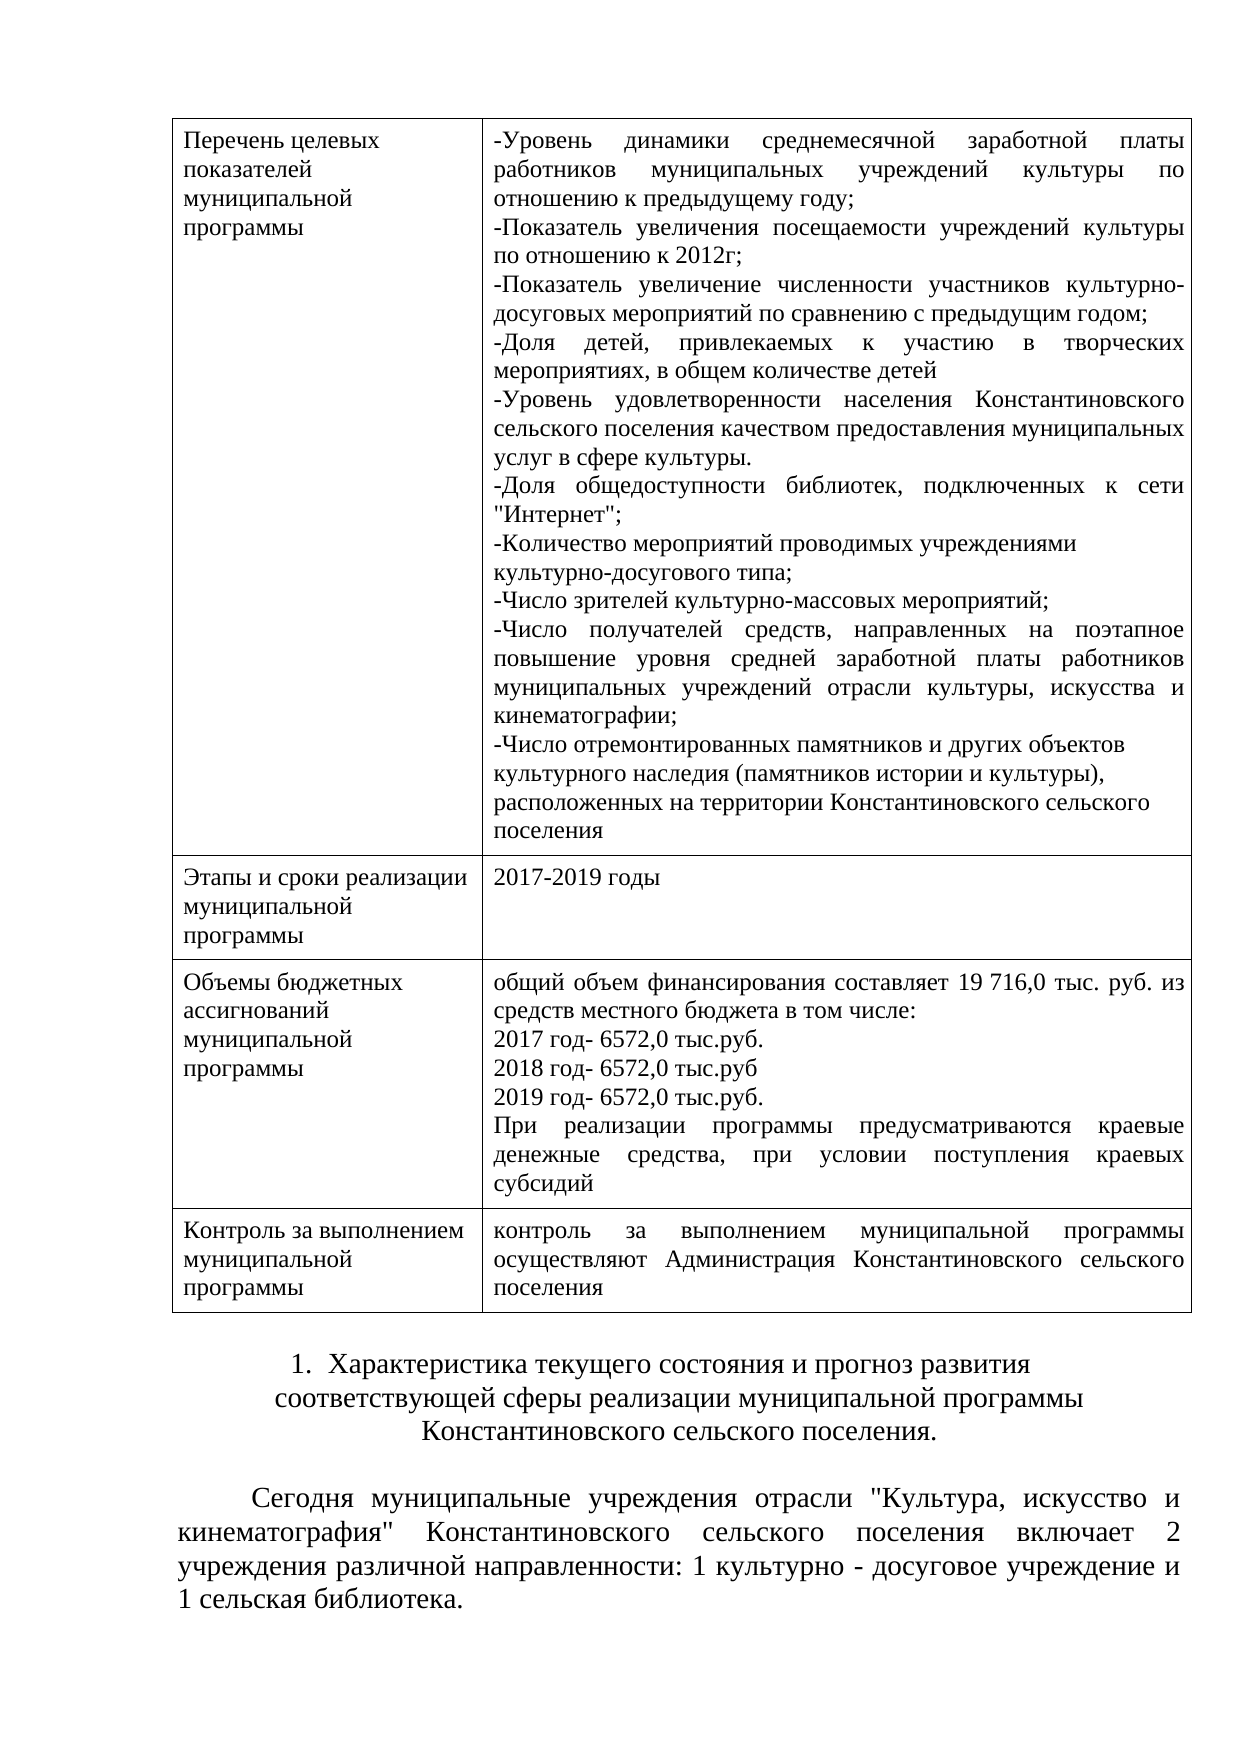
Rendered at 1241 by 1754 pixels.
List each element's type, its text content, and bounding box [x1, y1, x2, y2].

table_cell 2017-2019 годы [483, 856, 1191, 959]
table_cell Перечень целевых показателей муниципальной программы [173, 119, 482, 855]
text соответствующей сферы реализации муниципальной программы Константиновского сельского поселения. [177, 1380, 1181, 1447]
table_cell общий объем финансирования составляет 19 716,0 тыс. руб. из средств местного бюджета в том числе: 2017 год- 6572,0 тыс.руб. 2018 год- 6572,0 тыс.руб 2019 год- 6572,0 тыс.руб. При реализации программы предусматриваются краевые денежные средства, при условии поступления краевых субсидий [483, 960, 1191, 1207]
table_cell Контроль за выполнением муниципальной программы [173, 1209, 482, 1312]
text Сегодня муниципальные учреждения отрасли "Культура, искусство и кинематография" Константиновского сельского поселения включает 2 учреждения различной направленности: 1 культурно - досуговое учреждение и 1 сельская библиотека. [177, 1481, 1181, 1615]
list Характеристика текущего состояния и прогноз развития [140, 1346, 1181, 1380]
table_cell Этапы и сроки реализации муниципальной программы [173, 856, 482, 959]
table_cell контроль за выполнением муниципальной программы осуществляют Администрация Константиновского сельского поселения [483, 1209, 1191, 1312]
table_cell Объемы бюджетных ассигнований муниципальной программы [173, 960, 482, 1207]
table_cell -Уровень динамики среднемесячной заработной платы работников муниципальных учреждений культуры по отношению к предыдущему году; -Показатель увеличения посещаемости учреждений культуры по отношению к 2012г; -Показатель увеличение численности участников культурно-досуговых мероприятий по сравнению с предыдущим годом; -Доля детей, привлекаемых к участию в творческих мероприятиях, в общем количестве детей -Уровень удовлетворенности населения Константиновского сельского поселения качеством предоставления муниципальных услуг в сфере культуры. -Доля общедоступности библиотек, подключенных к сети "Интернет"; -Количество мероприятий проводимых учреждениями культурно-досугового типа; -Число зрителей культурно-массовых мероприятий; -Число получателей средств, направленных на поэтапное повышение уровня средней заработной платы работников муниципальных учреждений отрасли культуры, искусства и кинематографии; -Число отремонтированных памятников и других объектов культурного наследия (памятников истории и культуры), расположенных на территории Константиновского сельского поселения [483, 119, 1191, 855]
